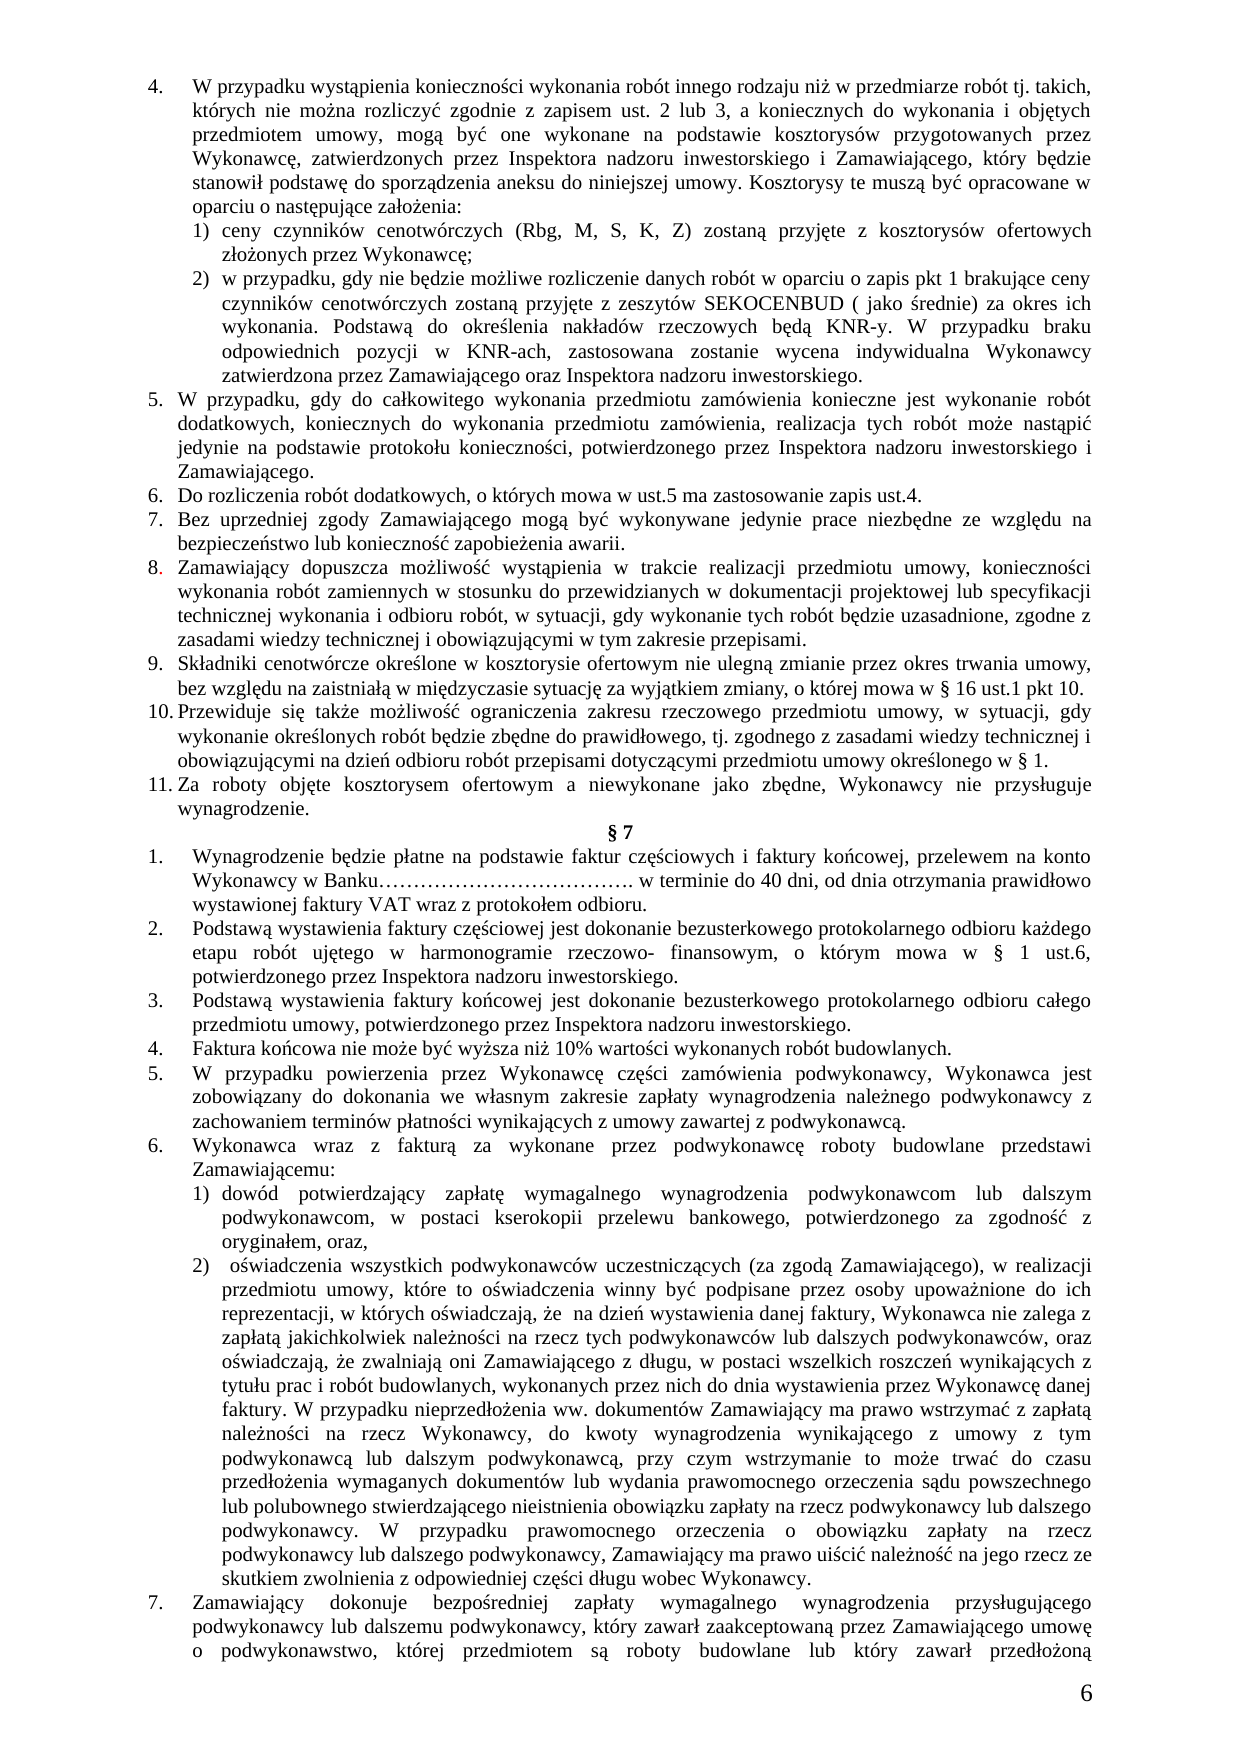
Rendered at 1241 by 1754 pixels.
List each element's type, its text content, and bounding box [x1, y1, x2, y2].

list Wynagrodzenie będzie płatne na podstawie faktur częściowych i faktury końcowej, przelewem na konto Wykonawcy w Banku………………………………. w terminie do 40 dni, od dnia otrzymania prawidłowo wystawionej faktury VAT wraz z protokołem odbioru. [148, 844, 1092, 916]
list Wykonawca wraz z fakturą za wykonane przez podwykonawcę roboty budowlane przedstawi Zamawiającemu: [148, 1133, 1092, 1181]
list 2) w przypadku, gdy nie będzie możliwe rozliczenie danych robót w oparciu o zapis pkt 1 brakujące ceny czynników cenotwórczych zostaną przyjęte z zeszytów SEKOCENBUD ( jako średnie) za okres ich wykonania. Podstawą do określenia nakładów rzeczowych będą KNR-y. W przypadku braku odpowiednich pozycji w KNR-ach, zastosowana zostanie wycena indywidualna Wykonawcy zatwierdzona przez Zamawiającego oraz Inspektora nadzoru inwestorskiego. [192, 266, 1092, 387]
text 5. W przypadku, gdy do całkowitego wykonania przedmiotu zamówienia konieczne jest wykonanie robót dodatkowych, koniecznych do wykonania przedmiotu zamówienia, realizacja tych robót może nastąpić jedynie na podstawie protokołu konieczności, potwierdzonego przez Inspektora nadzoru inwestorskiego i Zamawiającego. [148, 387, 1092, 483]
list Podstawą wystawienia faktury końcowej jest dokonanie bezusterkowego protokolarnego odbioru całego przedmiotu umowy, potwierdzonego przez Inspektora nadzoru inwestorskiego. [148, 988, 1092, 1036]
list 1) ceny czynników cenotwórczych (Rbg, M, S, K, Z) zostaną przyjęte z kosztorysów ofertowych złożonych przez Wykonawcę; [192, 218, 1092, 266]
text 10. Przewiduje się także możliwość ograniczenia zakresu rzeczowego przedmiotu umowy, w sytuacji, gdy wykonanie określonych robót będzie zbędne do prawidłowego, tj. zgodnego z zasadami wiedzy technicznej i obowiązującymi na dzień odbioru robót przepisami dotyczącymi przedmiotu umowy określonego w § 1. [148, 699, 1092, 772]
list W przypadku powierzenia przez Wykonawcę części zamówienia podwykonawcy, Wykonawca jest zobowiązany do dokonania we własnym zakresie zapłaty wynagrodzenia należnego podwykonawcy z zachowaniem terminów płatności wynikających z umowy zawartej z podwykonawcą. [148, 1060, 1092, 1133]
text 7. Bez uprzedniej zgody Zamawiającego mogą być wykonywane jedynie prace niezbędne ze względu na bezpieczeństwo lub konieczność zapobieżenia awarii. [148, 507, 1092, 555]
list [148, 1590, 1092, 1662]
list 4. W przypadku wystąpienia konieczności wykonania robót innego rodzaju niż w przedmiarze robót tj. takich, których nie można rozliczyć zgodnie z zapisem ust. 2 lub 3, a koniecznych do wykonania i objętych przedmiotem umowy, mogą być one wykonane na podstawie kosztorysów przygotowanych przez Wykonawcę, zatwierdzonych przez Inspektora nadzoru inwestorskiego i Zamawiającego, który będzie stanowił podstawę do sporządzenia aneksu do niniejszej umowy. Kosztorysy te muszą być opracowane w oparciu o następujące założenia: [148, 74, 1092, 218]
text 6. Do rozliczenia robót dodatkowych, o których mowa w ust.5 ma zastosowanie zapis ust.4. [148, 483, 1092, 507]
list Podstawą wystawienia faktury częściowej jest dokonanie bezusterkowego protokolarnego odbioru każdego etapu robót ujętego w harmonogramie rzeczowo- finansowym, o którym mowa w § 1 ust.6, potwierdzonego przez Inspektora nadzoru inwestorskiego. [148, 916, 1092, 988]
text § 7 [148, 820, 1092, 844]
text 9. Składniki cenotwórcze określone w kosztorysie ofertowym nie ulegną zmianie przez okres trwania umowy, bez względu na zaistniałą w międzyczasie sytuację za wyjątkiem zmiany, o której mowa w § 16 ust.1 pkt 10. [148, 651, 1092, 699]
list Faktura końcowa nie może być wyższa niż 10% wartości wykonanych robót budowlanych. [148, 1036, 1092, 1060]
text 8. Zamawiający dopuszcza możliwość wystąpienia w trakcie realizacji przedmiotu umowy, konieczności wykonania robót zamiennych w stosunku do przewidzianych w dokumentacji projektowej lub specyfikacji technicznej wykonania i odbioru robót, w sytuacji, gdy wykonanie tych robót będzie uzasadnione, zgodne z zasadami wiedzy technicznej i obowiązującymi w tym zakresie przepisami. [148, 555, 1092, 651]
text 11. Za roboty objęte kosztorysem ofertowym a niewykonane jako zbędne, Wykonawcy nie przysługuje wynagrodzenie. [148, 772, 1092, 820]
list dowód potwierdzający zapłatę wymagalnego wynagrodzenia podwykonawcom lub dalszym podwykonawcom, w postaci kserokopii przelewu bankowego, potwierdzonego za zgodność z oryginałem, oraz, [192, 1181, 1092, 1253]
list oświadczenia wszystkich podwykonawców uczestniczących (za zgodą Zamawiającego), w realizacji przedmiotu umowy, które to oświadczenia winny być podpisane przez osoby upoważnione do ich reprezentacji, w których oświadczają, że na dzień wystawienia danej faktury, Wykonawca nie zalega z zapłatą jakichkolwiek należności na rzecz tych podwykonawców lub dalszych podwykonawców, oraz oświadczają, że zwalniają oni Zamawiającego z długu, w postaci wszelkich roszczeń wynikających z tytułu prac i robót budowlanych, wykonanych przez nich do dnia wystawienia przez Wykonawcę danej faktury. W przypadku nieprzedłożenia ww. dokumentów Zamawiający ma prawo wstrzymać z zapłatą należności na rzecz Wykonawcy, do kwoty wynagrodzenia wynikającego z umowy z tym podwykonawcą lub dalszym podwykonawcą, przy czym wstrzymanie to może trwać do czasu przedłożenia wymaganych dokumentów lub wydania prawomocnego orzeczenia sądu powszechnego lub polubownego stwierdzającego nieistnienia obowiązku zapłaty na rzecz podwykonawcy lub dalszego podwykonawcy. W przypadku prawomocnego orzeczenia o obowiązku zapłaty na rzecz podwykonawcy lub dalszego podwykonawcy, Zamawiający ma prawo uiścić należność na jego rzecz ze skutkiem zwolnienia z odpowiedniej części długu wobec Wykonawcy. [192, 1253, 1092, 1590]
